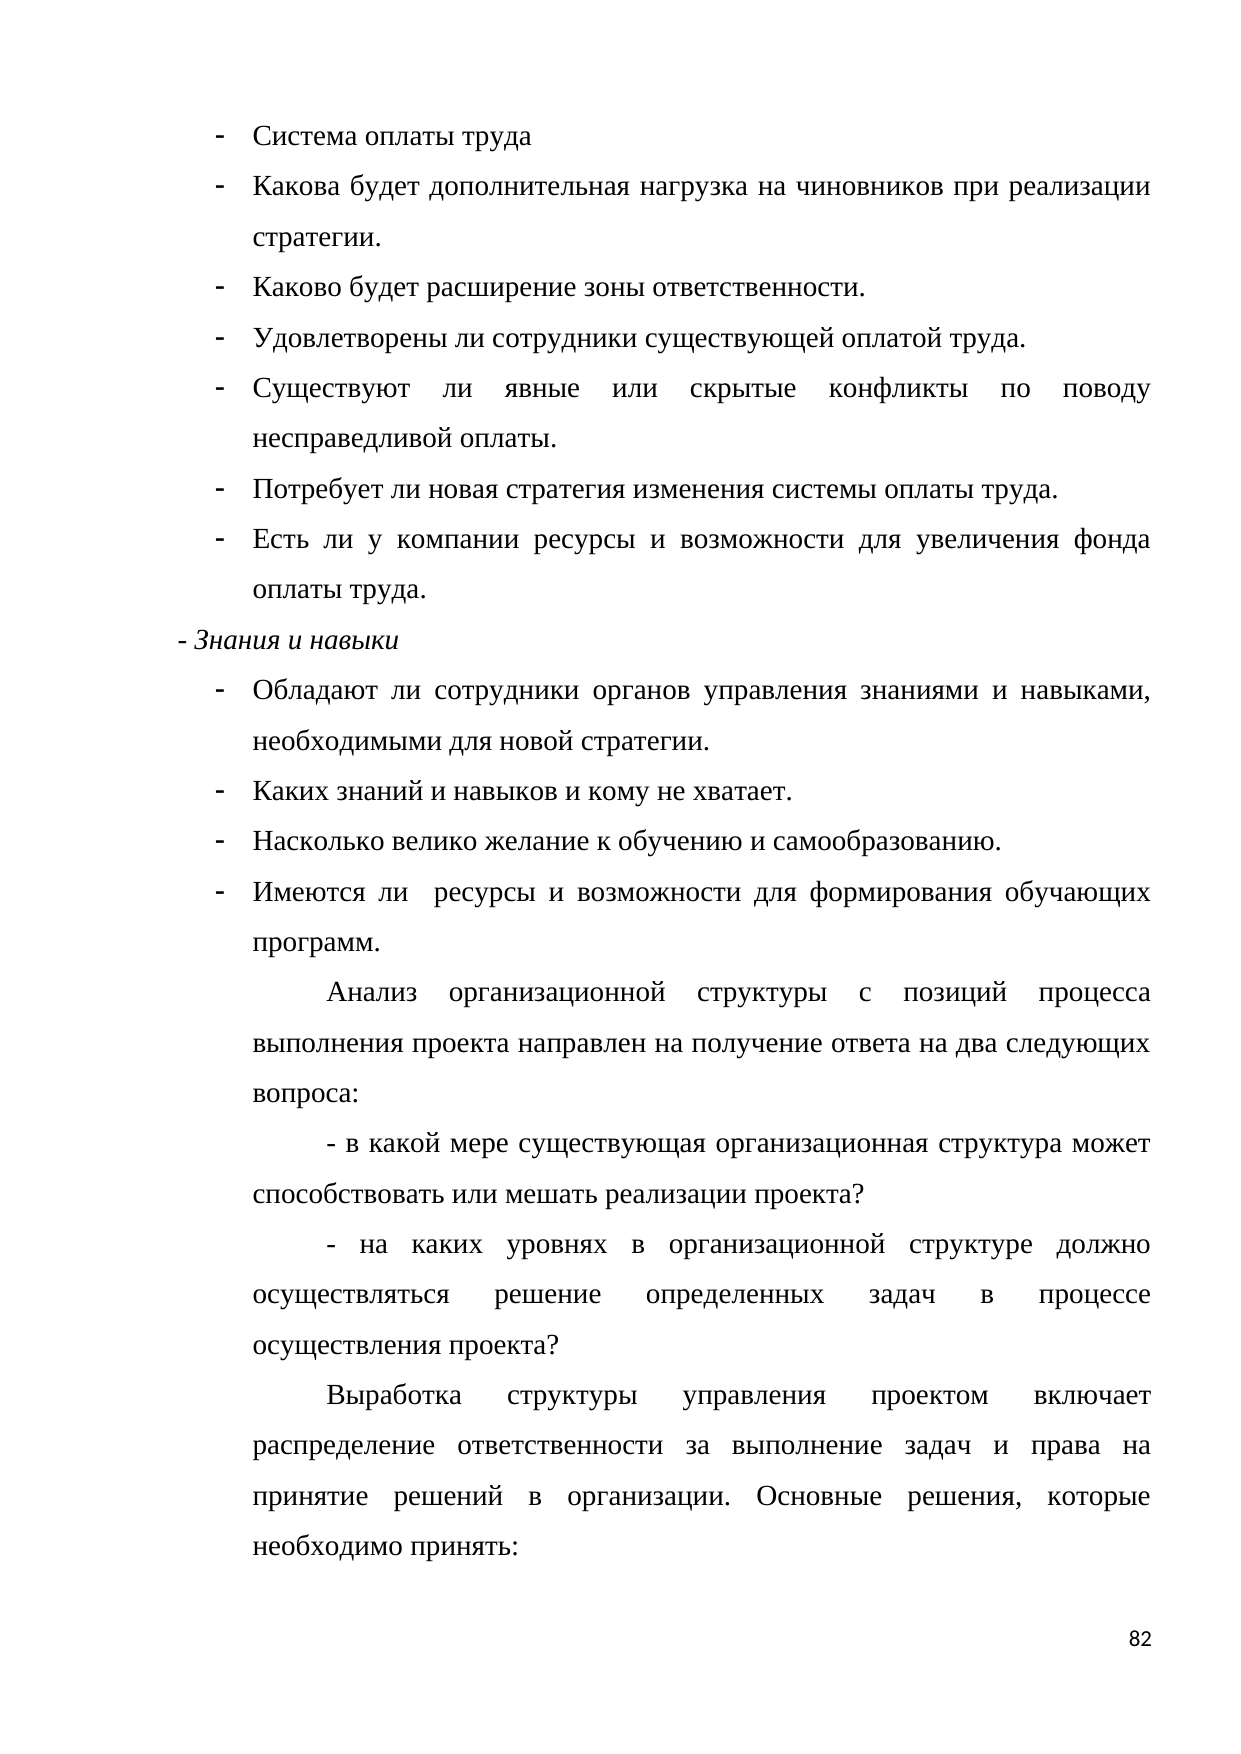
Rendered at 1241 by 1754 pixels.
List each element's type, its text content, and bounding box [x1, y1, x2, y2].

text Выработка структуры управления проектом включает распределение ответственности за выполнение задач и права на принятие решений в организации. Основные решения, которые необходимо принять: [252, 1377, 1152, 1562]
list Существуют ли явные или скрытые конфликты по поводу несправедливой оплаты. [215, 370, 1152, 454]
list Есть ли у компании ресурсы и возможности для увеличения фонда оплаты труда. [215, 521, 1152, 605]
list Каких знаний и навыков и кому не хватает. [215, 773, 1152, 807]
list Какова будет дополнительная нагрузка на чиновников при реализации стратегии. [215, 168, 1152, 252]
list Насколько велико желание к обучению и самообразованию. [215, 823, 1152, 857]
list Удовлетворены ли сотрудники существующей оплатой труда. [215, 320, 1152, 353]
list Обладают ли сотрудники органов управления знаниями и навыками, необходимыми для новой стратегии. [215, 672, 1152, 756]
text - в какой мере существующая организационная структура может способствовать или мешать реализации проекта? [252, 1126, 1152, 1209]
text Анализ организационной структуры с позиций процесса выполнения проекта направлен на получение ответа на два следующих вопроса: [252, 974, 1152, 1109]
text - Знания и навыки [177, 622, 1152, 656]
list Потребует ли новая стратегия изменения системы оплаты труда. [215, 471, 1152, 504]
list Система оплаты труда [215, 118, 1152, 152]
list Имеются ли ресурсы и возможности для формирования обучающих программ. [215, 874, 1152, 958]
list Каково будет расширение зоны ответственности. [215, 269, 1152, 303]
text - на каких уровнях в организационной структуре должно осуществляться решение определенных задач в процессе осуществления проекта? [252, 1226, 1152, 1360]
